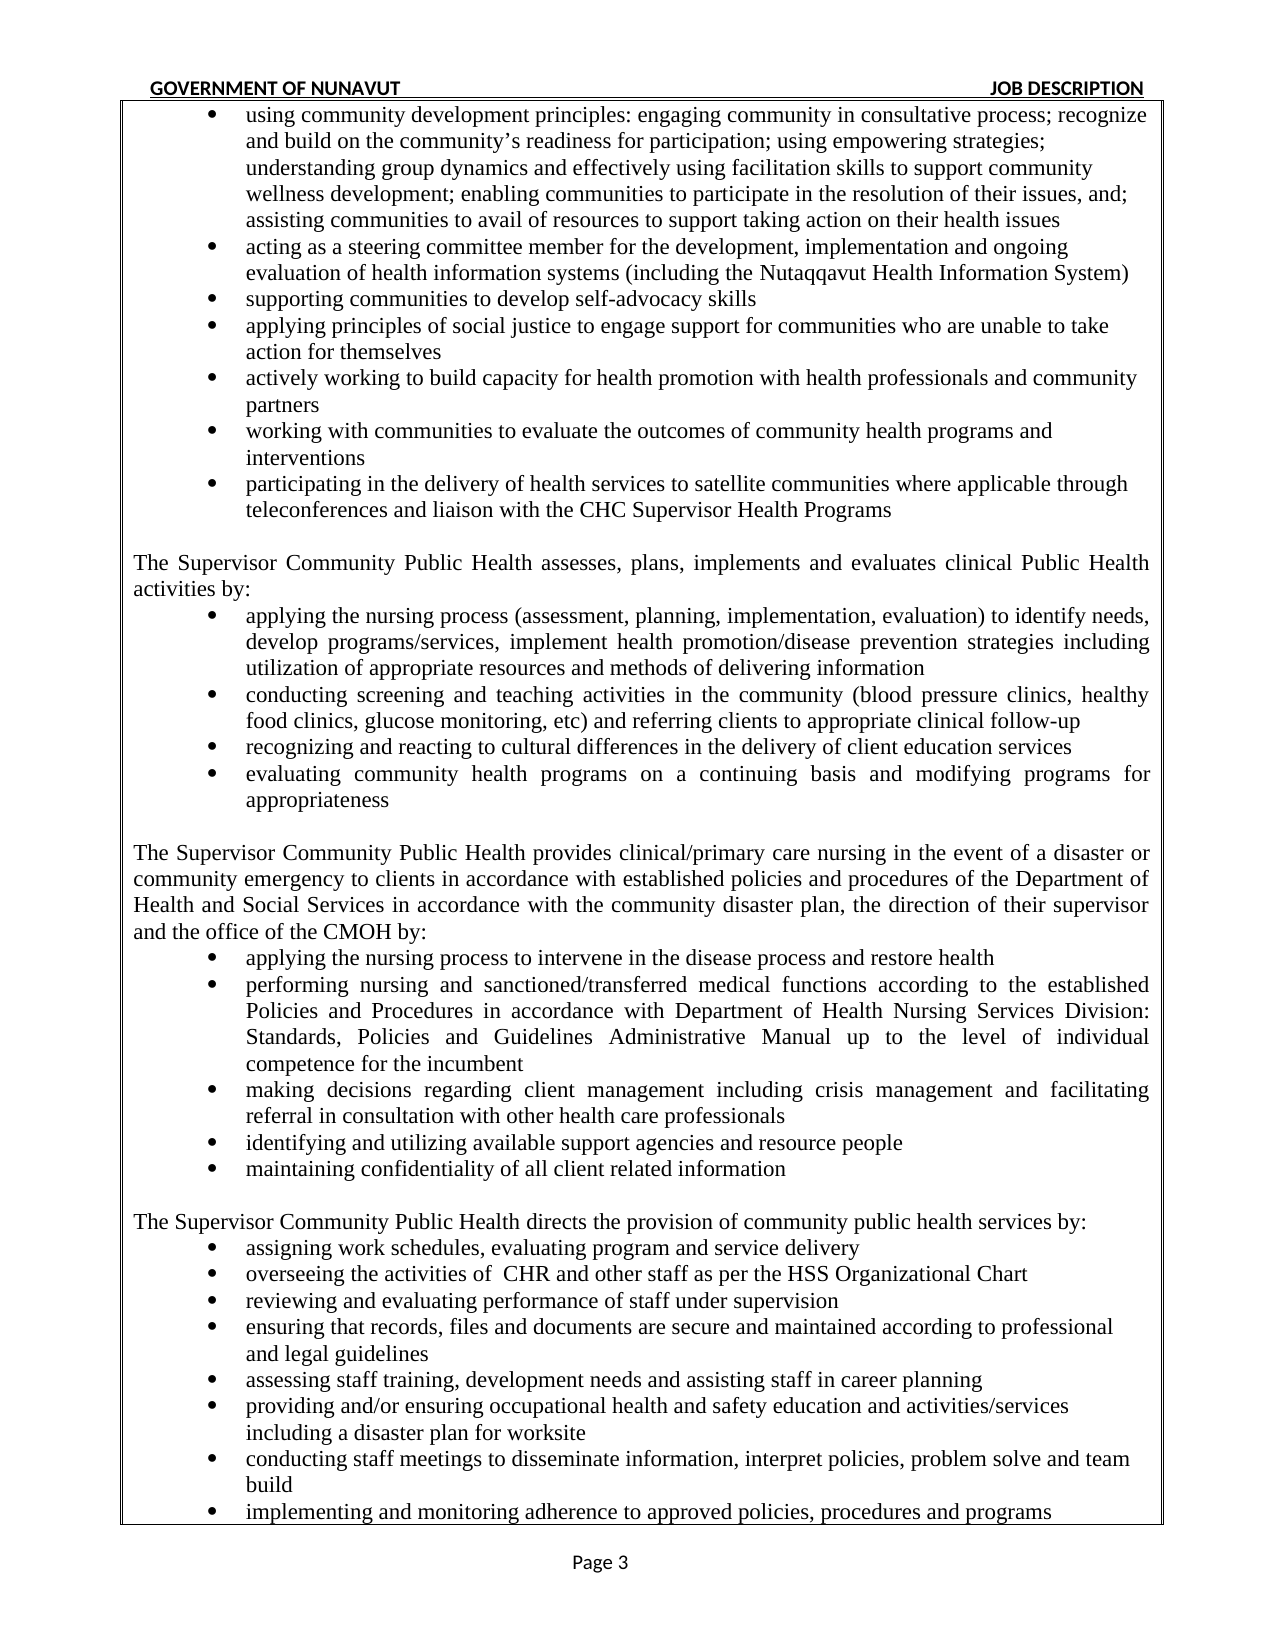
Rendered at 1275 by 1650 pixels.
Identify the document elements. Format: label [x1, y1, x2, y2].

table_cell [123, 101, 1161, 1524]
